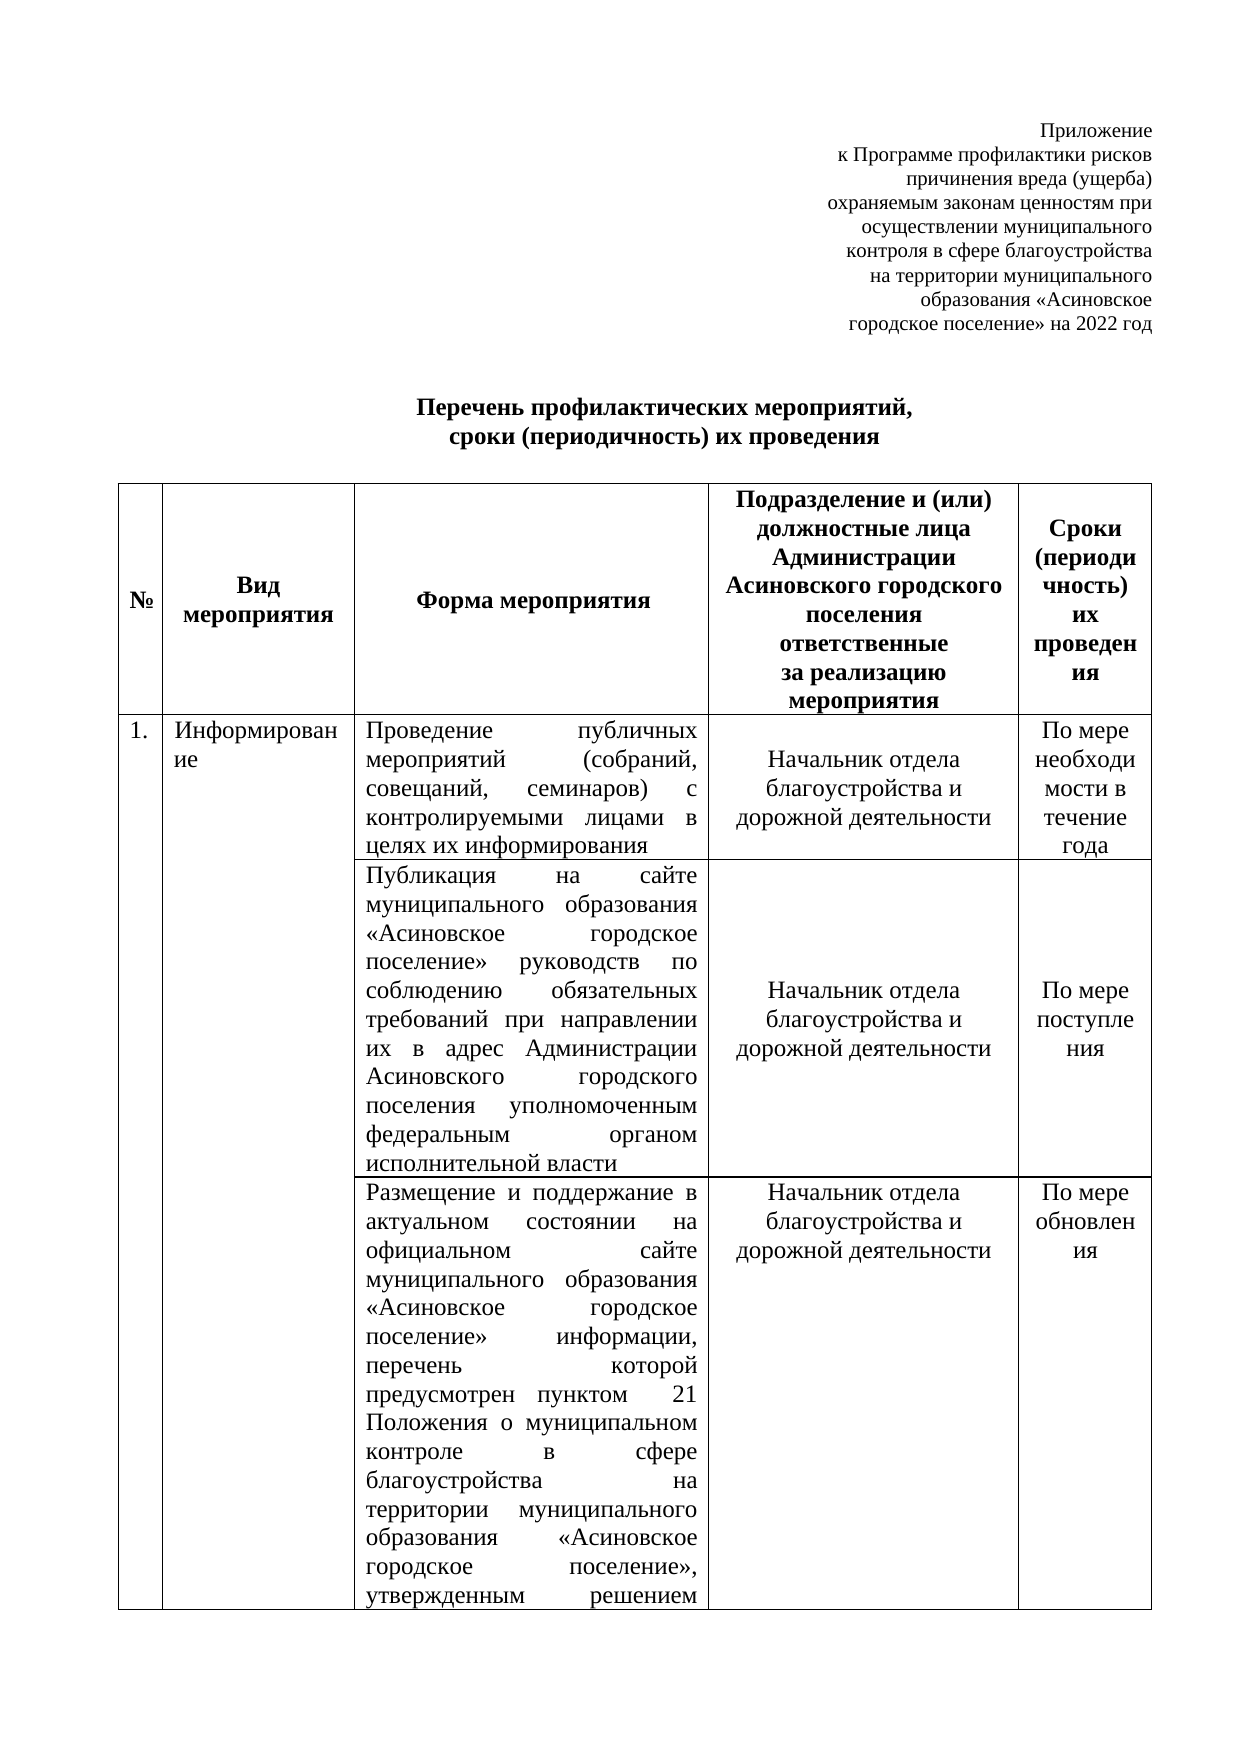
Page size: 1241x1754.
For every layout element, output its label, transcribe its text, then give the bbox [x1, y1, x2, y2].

text сроки (периодичность) их проведения [177, 421, 1152, 450]
table_cell По мере обновления [1019, 1178, 1151, 1609]
table_header № [119, 484, 162, 714]
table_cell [355, 1178, 708, 1609]
table_cell Информирование [163, 715, 354, 1609]
table_cell Начальник отдела благоустройства и дорожной деятельности [709, 715, 1018, 859]
table_header Форма мероприятия [355, 484, 708, 714]
table_cell По мере поступления [1019, 860, 1151, 1176]
table_cell Начальник отдела благоустройства и дорожной деятельности [709, 860, 1018, 1176]
table_cell 1. [119, 715, 162, 1609]
table_header Вид мероприятия [163, 484, 354, 714]
text Перечень профилактических мероприятий, [177, 392, 1152, 421]
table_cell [709, 1178, 1018, 1609]
table_header Сроки (периодичность) их проведения [1019, 484, 1151, 714]
table_cell Проведение публичных мероприятий (собраний, совещаний, семинаров) с контролируемыми лицами в целях их информирования [355, 715, 708, 859]
table_cell По мере необходимости в течение года [1019, 715, 1151, 859]
table_header Подразделение и (или) должностные лица Администрации Асиновского городского поселения ответственные за реализацию мероприятия [709, 484, 1018, 714]
table_cell Публикация на сайте муниципального образования «Асиновское городское поселение» руководств по соблюдению обязательных требований при направлении их в адрес Администрации Асиновского городского поселения уполномоченным федеральным органом исполнительной власти [355, 860, 708, 1176]
text Приложение [827, 118, 1152, 142]
text к Программе профилактики рисков причинения вреда (ущерба) охраняемым законам ценностям при осуществлении муниципального контроля в сфере благоустройства на территории муниципального образования «Асиновское городское поселение» на 2022 год [827, 142, 1152, 335]
